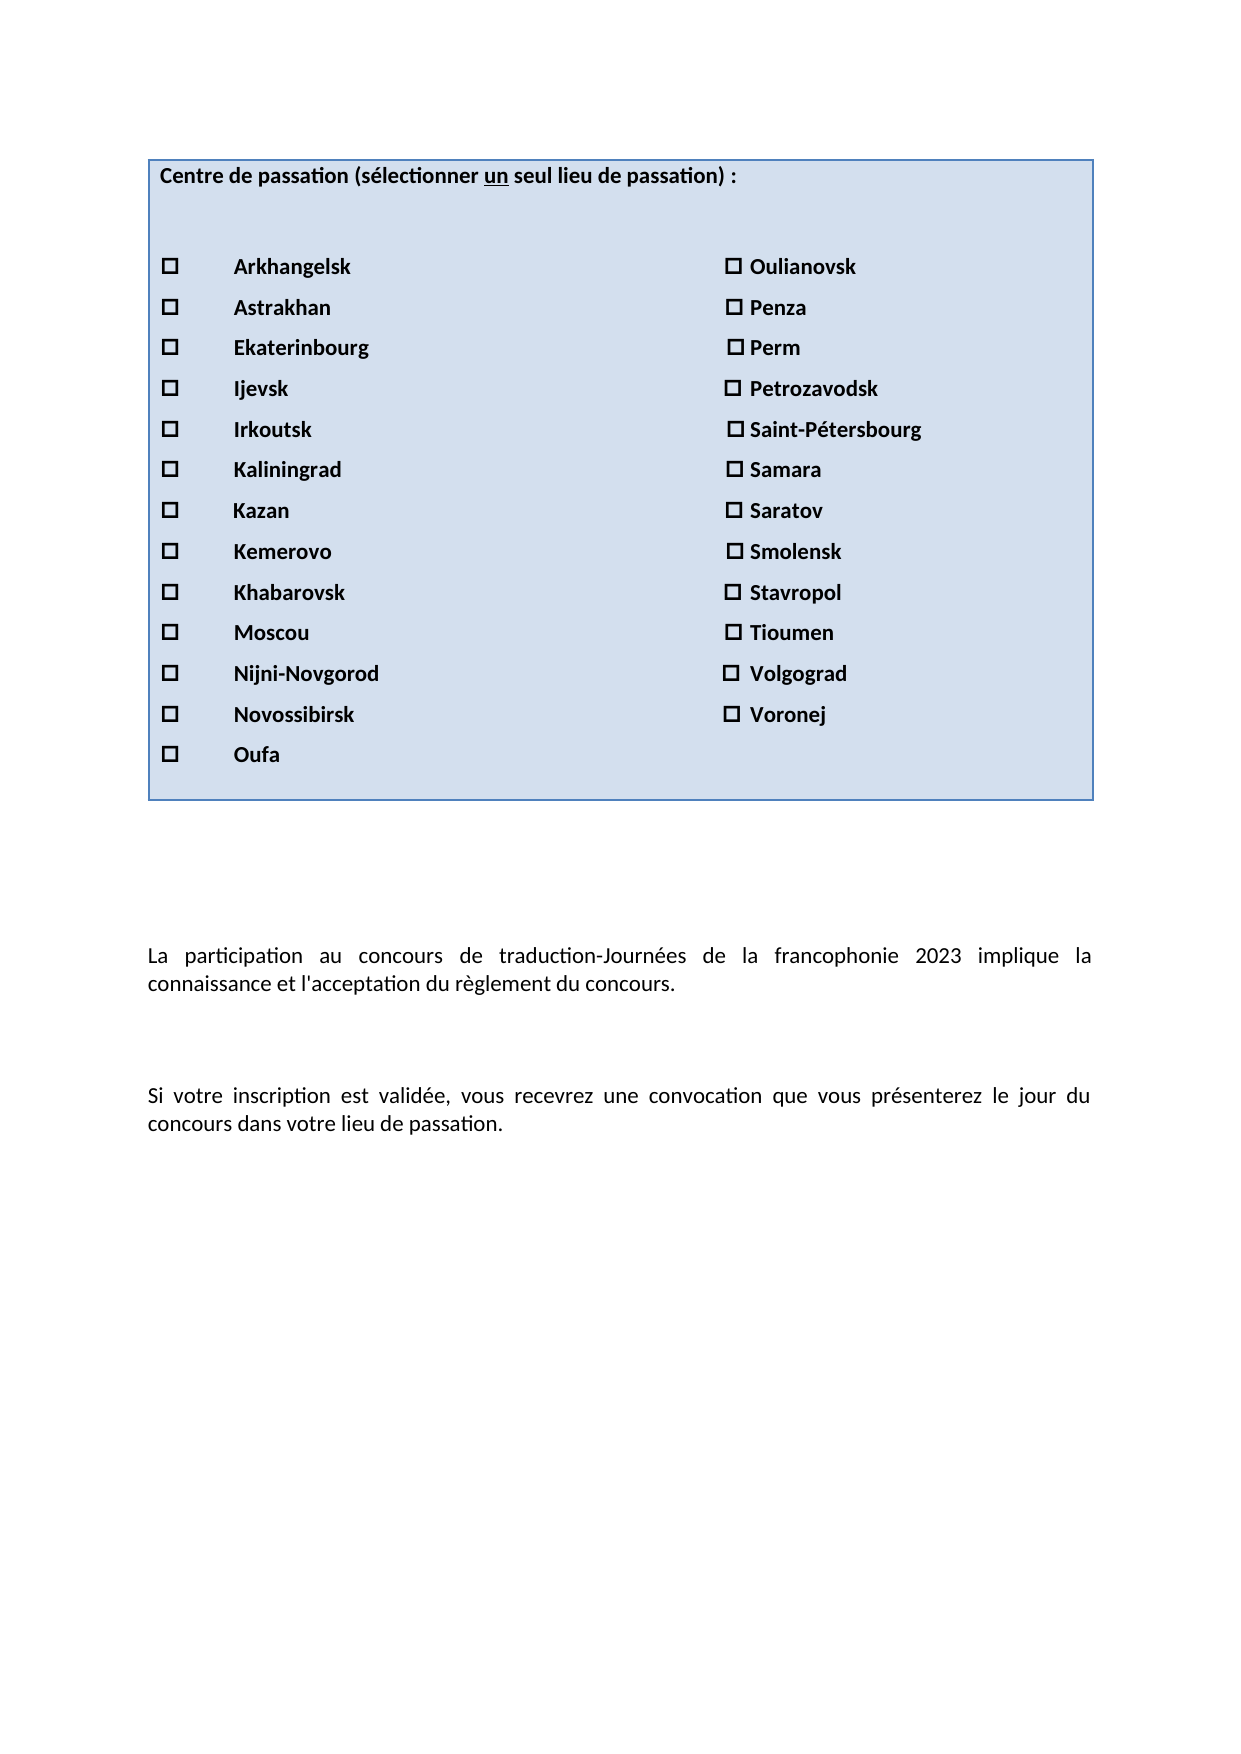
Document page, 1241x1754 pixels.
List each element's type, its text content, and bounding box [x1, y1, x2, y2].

text La participation au concours de traduction-Journées de la francophonie 2023 implique la connaissance et l'acceptation du règlement du concours. [148, 941, 1093, 997]
text Si votre inscription est validée, vous recevrez une convocation que vous présenterez le jour du concours dans votre lieu de passation. [148, 1082, 1093, 1138]
table_header Centre de passation (sélectionner un seul lieu de passation) : □ Arkhangelsk □ Oulianovsk □ Astrakhan □ Penza □ Ekaterinbourg □ Perm □ Ijevsk □ Petrozavodsk □ Irkoutsk □ Saint-Pétersbourg □ Kaliningrad □ Samara □ Kazan □ Saratov □ Kemerovo □ Smolensk □ Khabarovsk □ Stavropol □ Moscou □ Tioumen □ Nijni-Novgorod □ Volgograd □ Novossibirsk □ Voronej □ Oufa [150, 161, 1092, 799]
